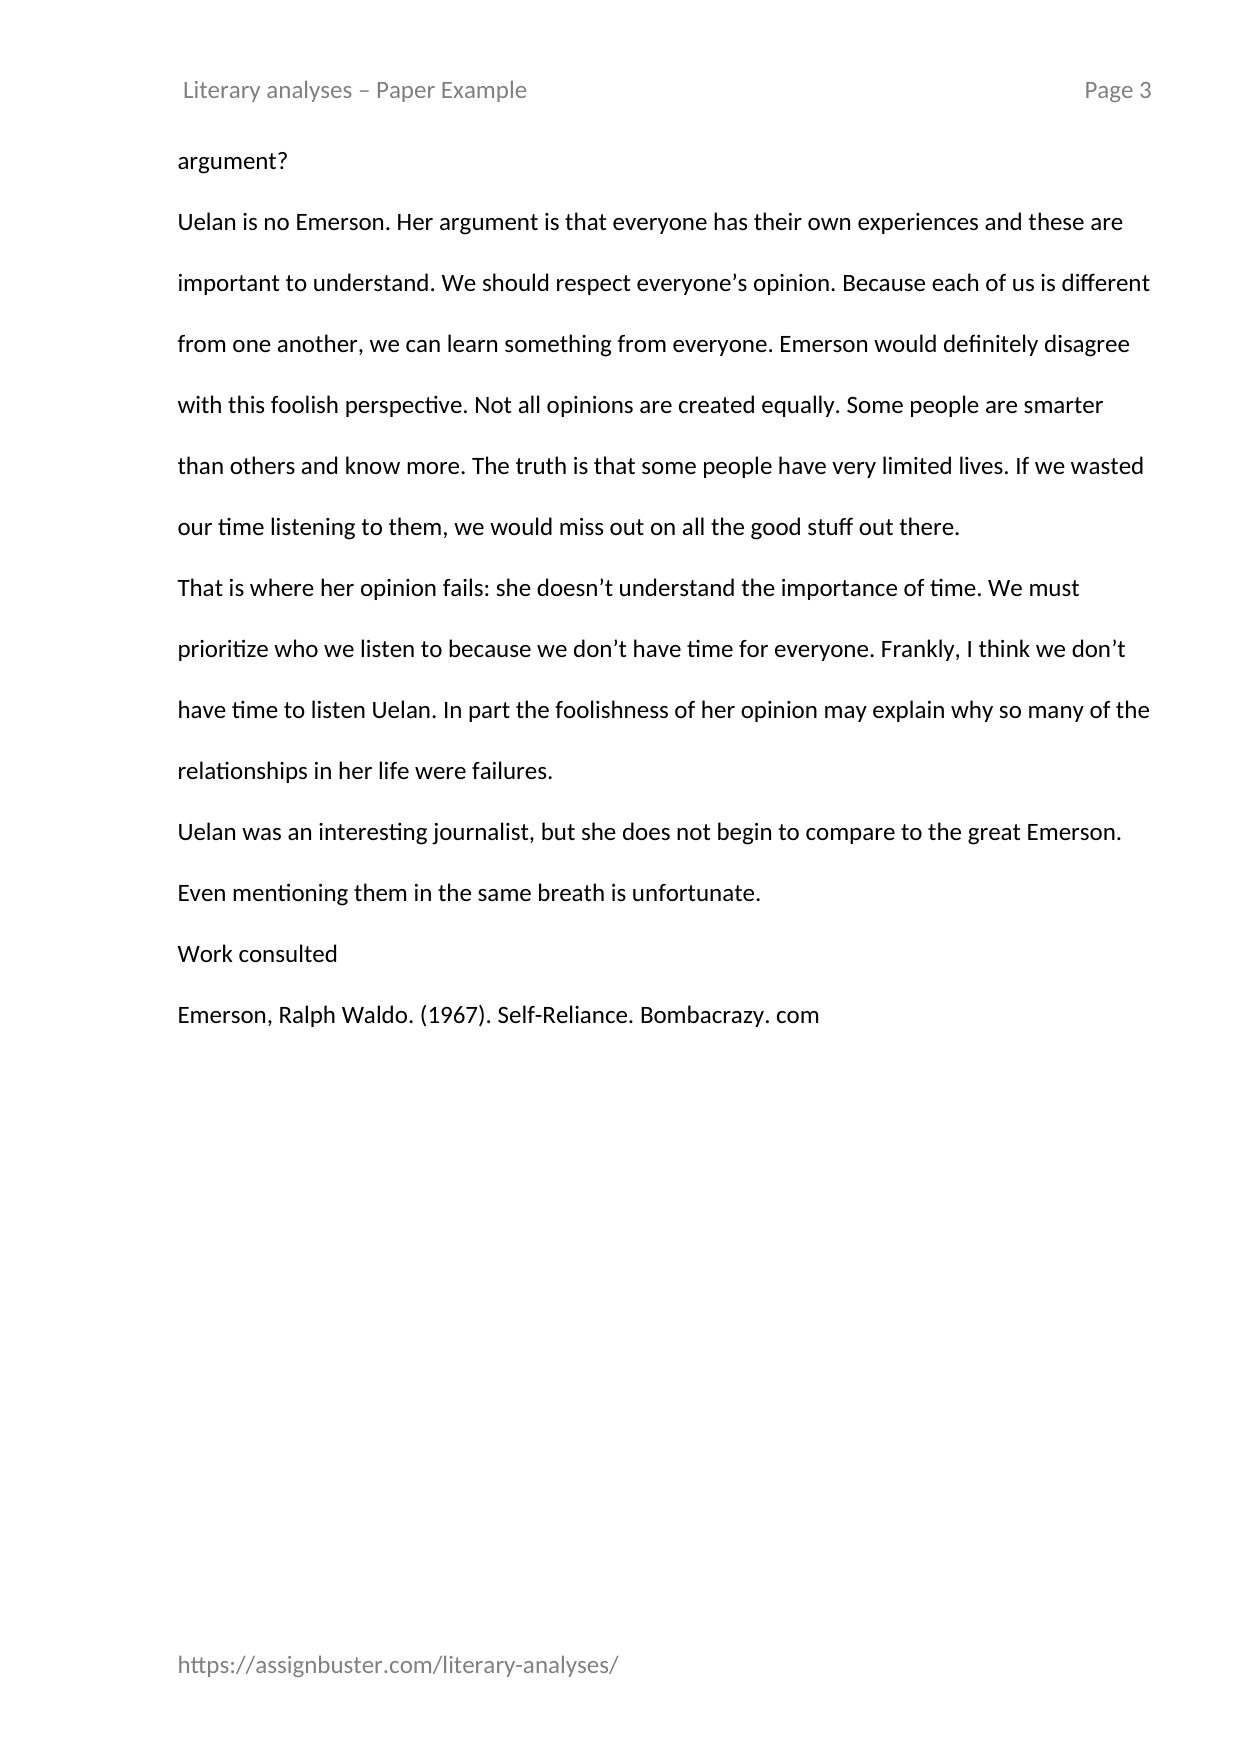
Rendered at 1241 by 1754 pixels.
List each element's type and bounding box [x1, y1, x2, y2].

text [177, 145, 1152, 1030]
